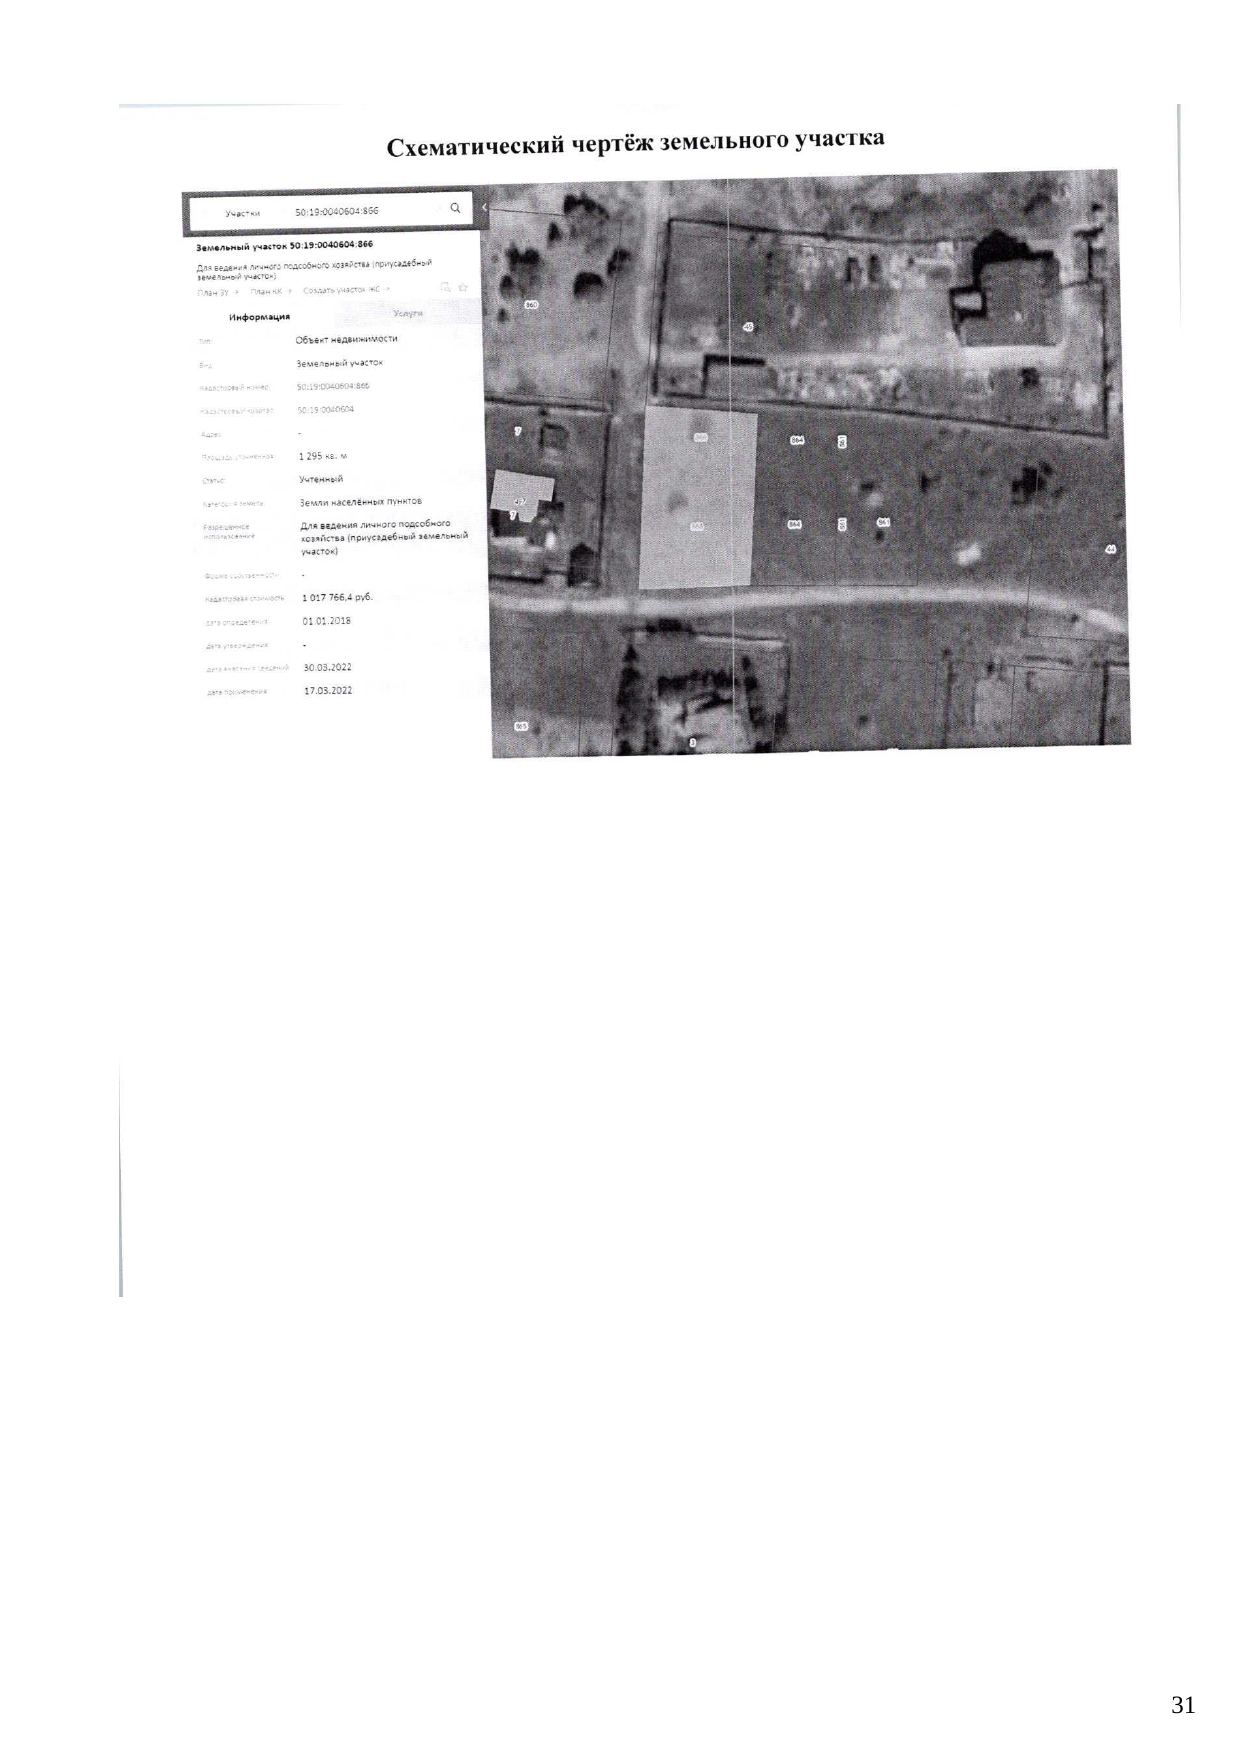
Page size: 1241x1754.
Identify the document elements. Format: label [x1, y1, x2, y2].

picture [103, 88, 1196, 1297]
